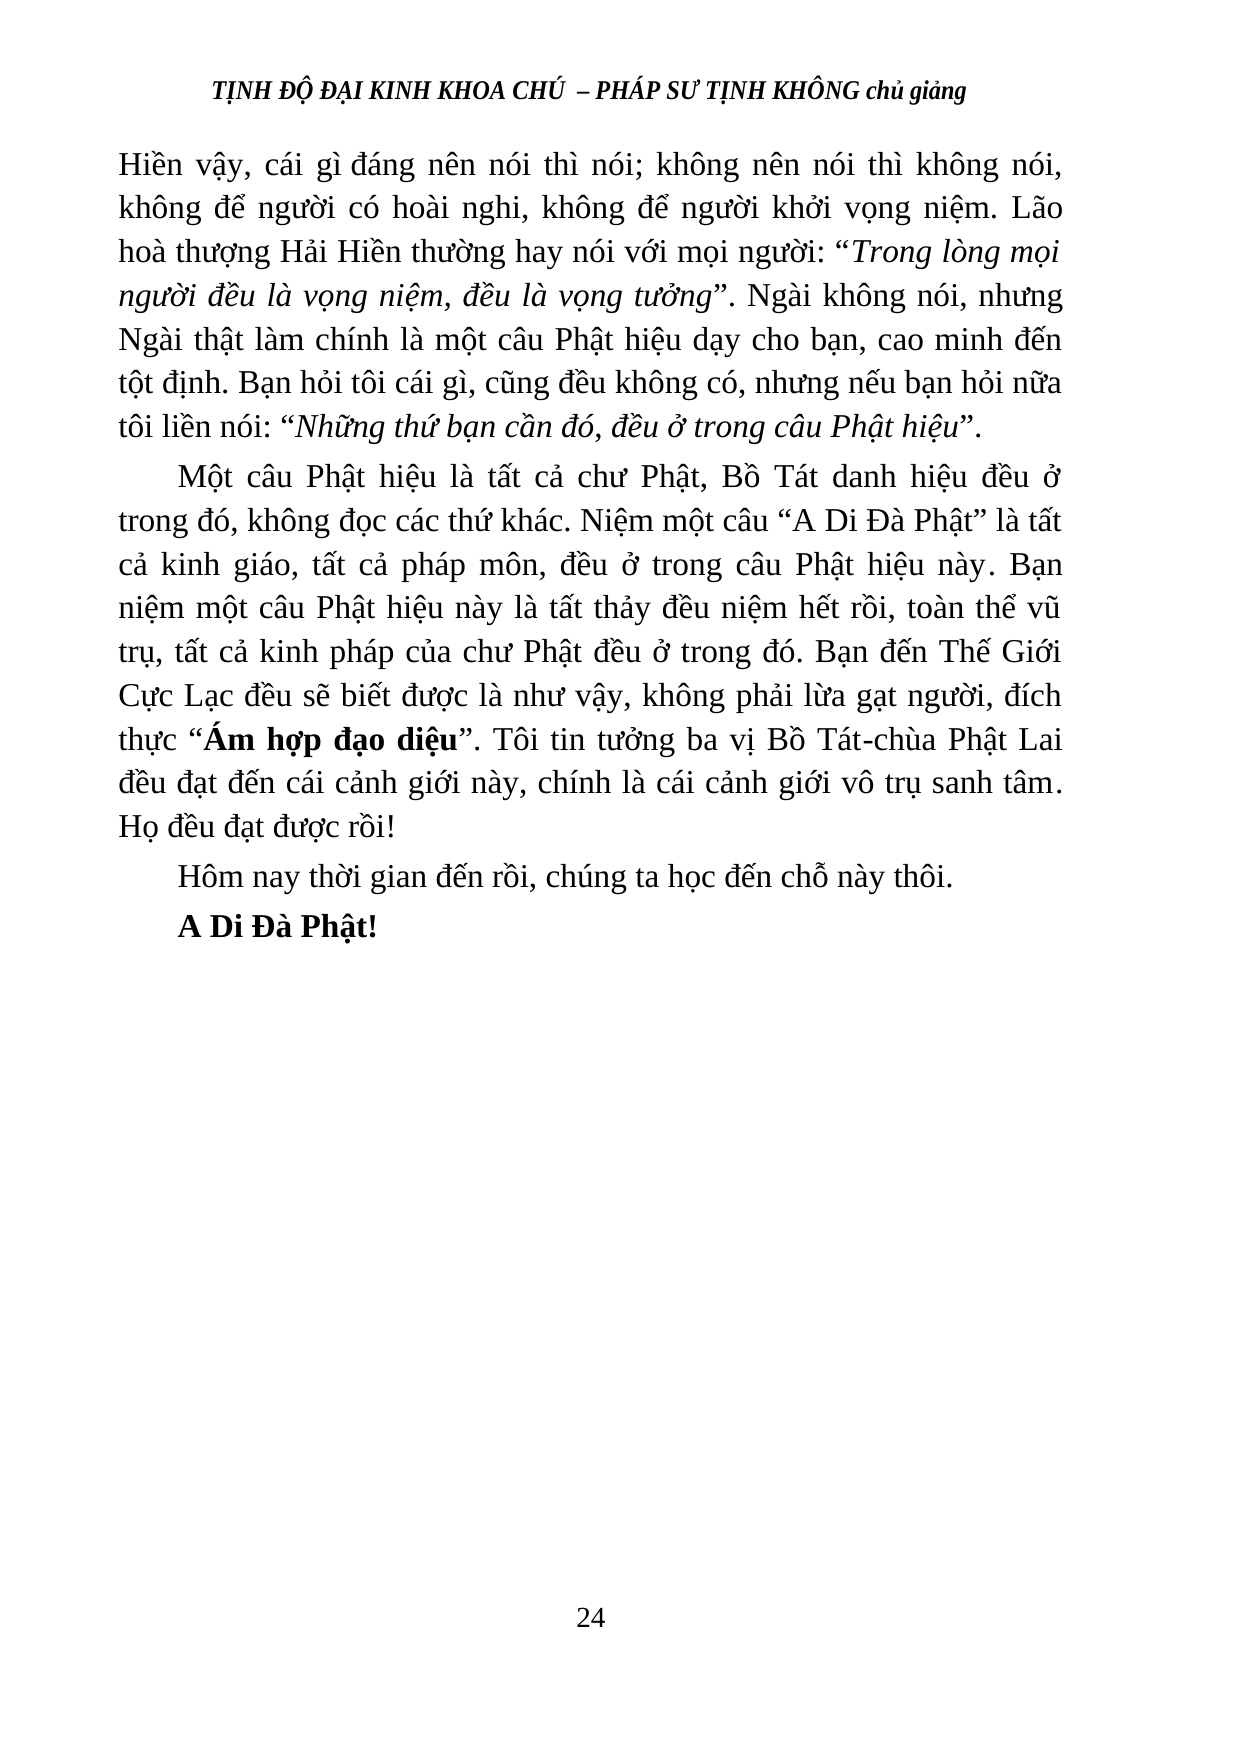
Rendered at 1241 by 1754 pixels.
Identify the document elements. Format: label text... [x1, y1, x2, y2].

text Một câu Phật hiệu là tất cả chư Phật, Bồ Tát danh hiệu đều ở trong đó, không đọc các thứ khác. Niệm một câu “A Di Đà Phật” là tất cả kinh giáo, tất cả pháp môn, đều ở trong câu Phật hiệu này. Bạn niệm một câu Phật hiệu này là tất thảy đều niệm hết rồi, toàn thể vũ trụ, tất cả kinh pháp của chư Phật đều ở trong đó. Bạn đến Thế Giới Cực Lạc đều sẽ biết được là như vậy, không phải lừa gạt người, đích thực “Ám hợp đạo diệu”. Tôi tin tưởng ba vị Bồ Tát-chùa Phật Lai đều đạt đến cái cảnh giới này, chính là cái cảnh giới vô trụ sanh tâm. Họ đều đạt được rồi! [118, 451, 1063, 845]
text Hôm nay thời gian đến rồi, chúng ta học đến chỗ này thôi. [118, 851, 1063, 895]
text A Di Đà Phật! [118, 901, 1063, 945]
